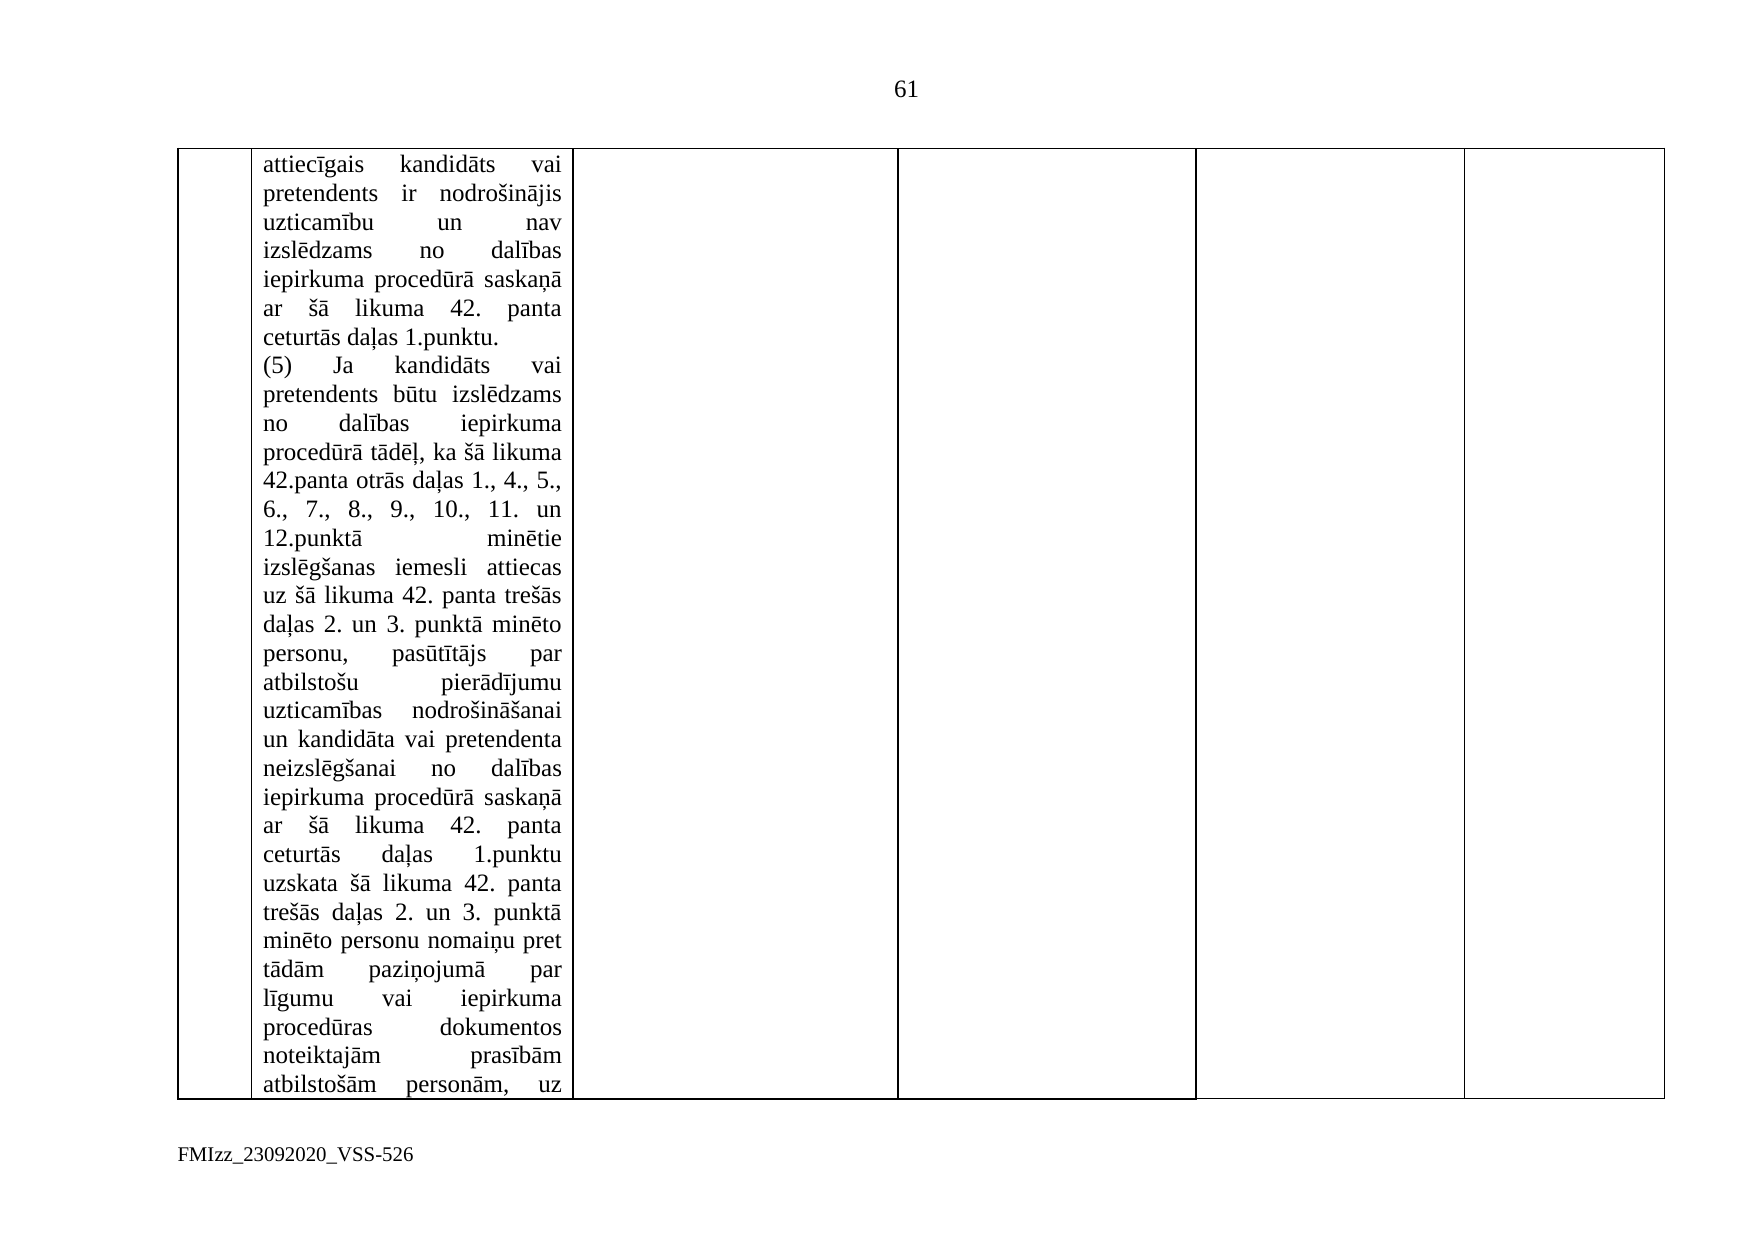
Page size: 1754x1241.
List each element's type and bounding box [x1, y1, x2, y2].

table_cell [899, 149, 1195, 1098]
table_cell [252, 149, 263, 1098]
table_cell [574, 149, 897, 1098]
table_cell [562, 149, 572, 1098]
table_cell [179, 149, 251, 1098]
table_cell [1465, 149, 1664, 1098]
table_cell [1197, 149, 1464, 1098]
